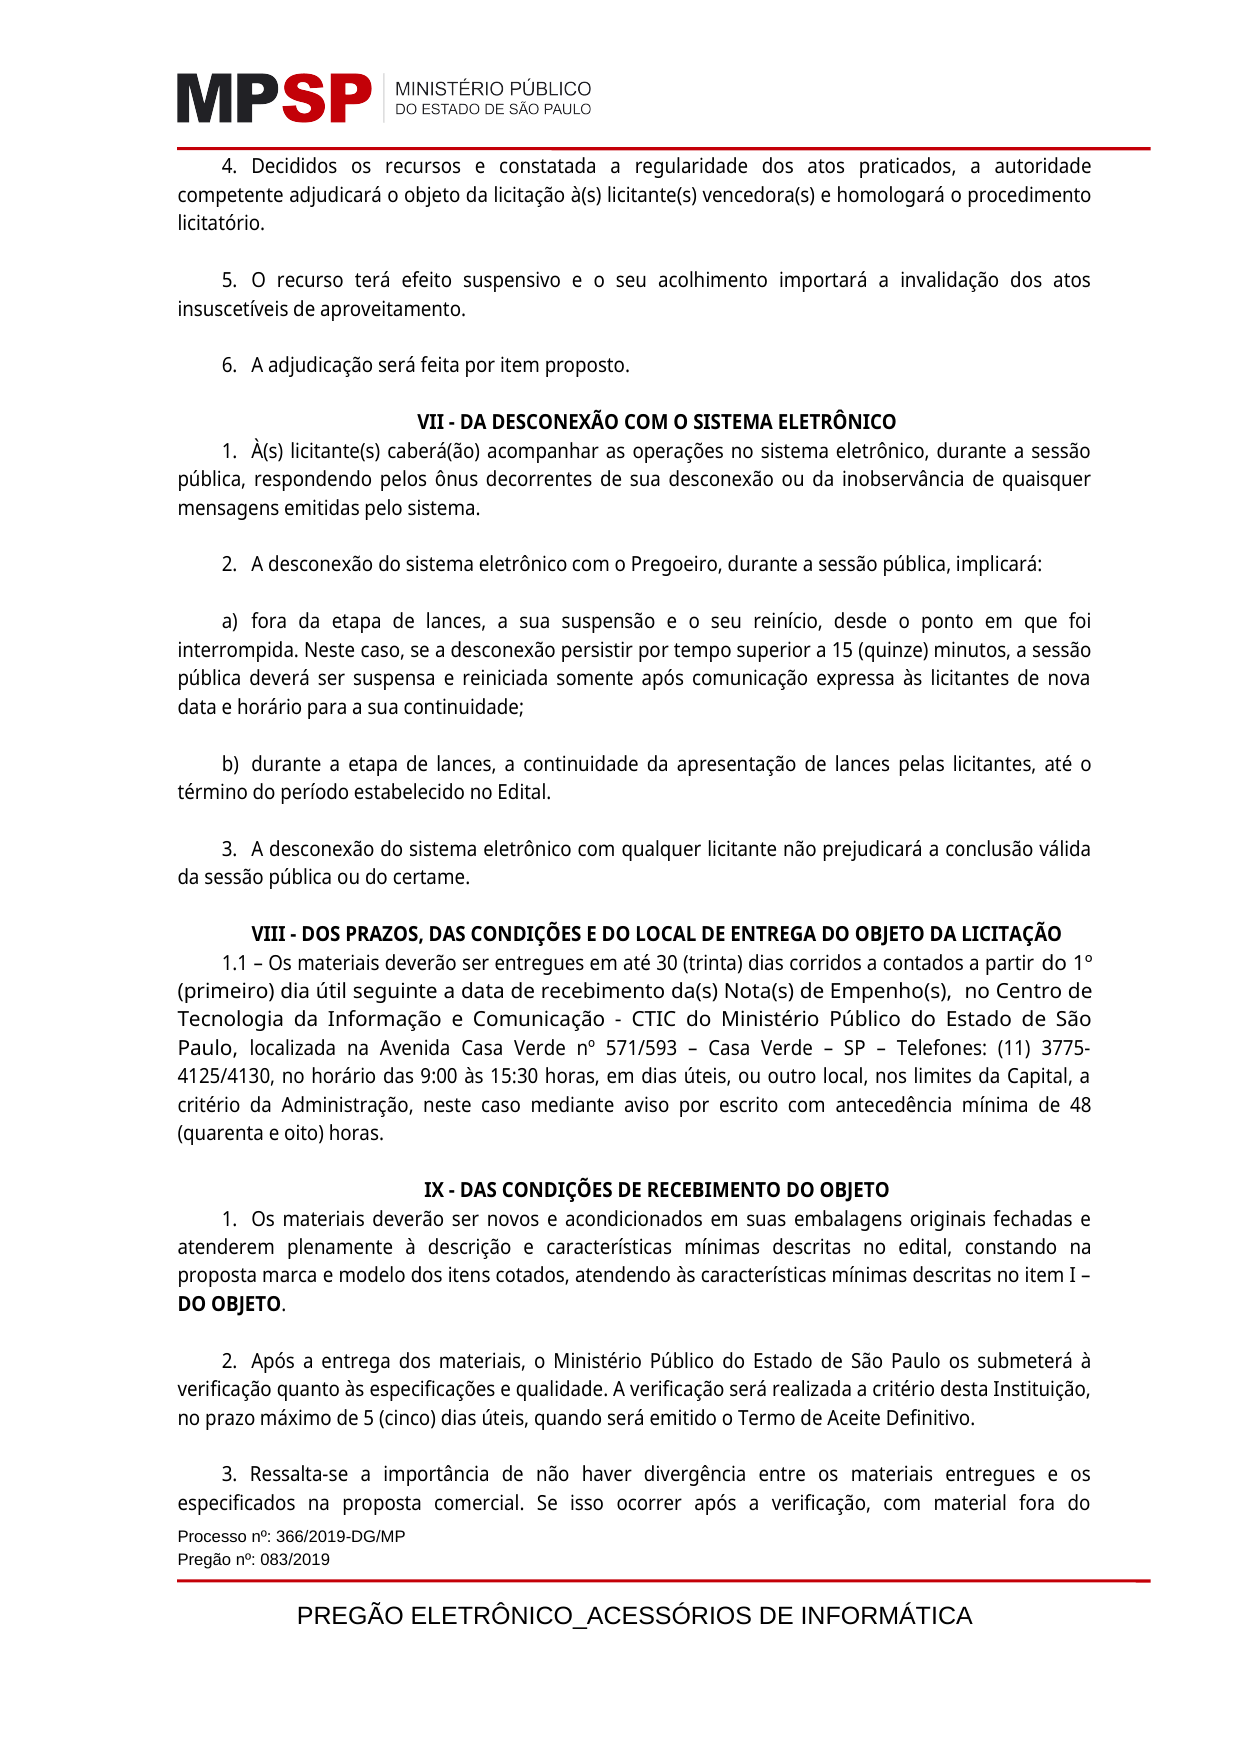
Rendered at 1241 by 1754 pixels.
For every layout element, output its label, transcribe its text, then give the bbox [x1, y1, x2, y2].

text 5. O recurso terá efeito suspensivo e o seu acolhimento importará a invalidação dos atos insuscetíveis de aproveitamento. [177, 265, 1092, 322]
text 6. A adjudicação será feita por item proposto. [177, 351, 1092, 379]
text 1.1 – Os materiais deverão ser entregues em até 30 (trinta) dias corridos a contados a partir do 1º (primeiro) dia útil seguinte a data de recebimento da(s) Nota(s) de Empenho(s), no Centro de Tecnologia da Informação e Comunicação - CTIC do Ministério Público do Estado de São Paulo, localizada na Avenida Casa Verde nº 571/593 – Casa Verde – SP – Telefones: (11) 3775-4125/4130, no horário das 9:00 às 15:30 horas, em dias úteis, ou outro local, nos limites da Capital, a critério da Administração, neste caso mediante aviso por escrito com antecedência mínima de 48 (quarenta e oito) horas. [177, 948, 1092, 1147]
text 3. A desconexão do sistema eletrônico com qualquer licitante não prejudicará a conclusão válida da sessão pública ou do certame. [177, 834, 1092, 891]
picture [177, 73, 591, 123]
text 1. Os materiais deverão ser novos e acondicionados em suas embalagens originais fechadas e atenderem plenamente à descrição e características mínimas descritas no edital, constando na proposta marca e modelo dos itens cotados, atendendo às características mínimas descritas no item I – DO OBJETO. [177, 1204, 1092, 1317]
text IX - DAS CONDIÇÕES DE RECEBIMENTO DO OBJETO [177, 1175, 1092, 1204]
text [177, 1459, 1092, 1516]
text 4. Decididos os recursos e constatada a regularidade dos atos praticados, a autoridade competente adjudicará o objeto da licitação à(s) licitante(s) vencedora(s) e homologará o procedimento licitatório. [177, 151, 1092, 237]
text 1. À(s) licitante(s) caberá(ão) acompanhar as operações no sistema eletrônico, durante a sessão pública, respondendo pelos ônus decorrentes de sua desconexão ou da inobservância de quaisquer mensagens emitidas pelo sistema. [177, 436, 1092, 521]
text b) durante a etapa de lances, a continuidade da apresentação de lances pelas licitantes, até o término do período estabelecido no Edital. [177, 749, 1092, 806]
text a) fora da etapa de lances, a sua suspensão e o seu reinício, desde o ponto em que foi interrompida. Neste caso, se a desconexão persistir por tempo superior a 15 (quinze) minutos, a sessão pública deverá ser suspensa e reiniciada somente após comunicação expressa às licitantes de nova data e horário para a sua continuidade; [177, 606, 1092, 720]
text 2. Após a entrega dos materiais, o Ministério Público do Estado de São Paulo os submeterá à verificação quanto às especificações e qualidade. A verificação será realizada a critério desta Instituição, no prazo máximo de 5 (cinco) dias úteis, quando será emitido o Termo de Aceite Definitivo. [177, 1346, 1092, 1431]
text 2. A desconexão do sistema eletrônico com o Pregoeiro, durante a sessão pública, implicará: [177, 549, 1092, 578]
text VIII - DOS PRAZOS, DAS CONDIÇÕES E DO LOCAL DE ENTREGA DO OBJETO DA LICITAÇÃO [177, 919, 1092, 948]
text VII - DA DESCONEXÃO COM O SISTEMA ELETRÔNICO [177, 407, 1092, 436]
